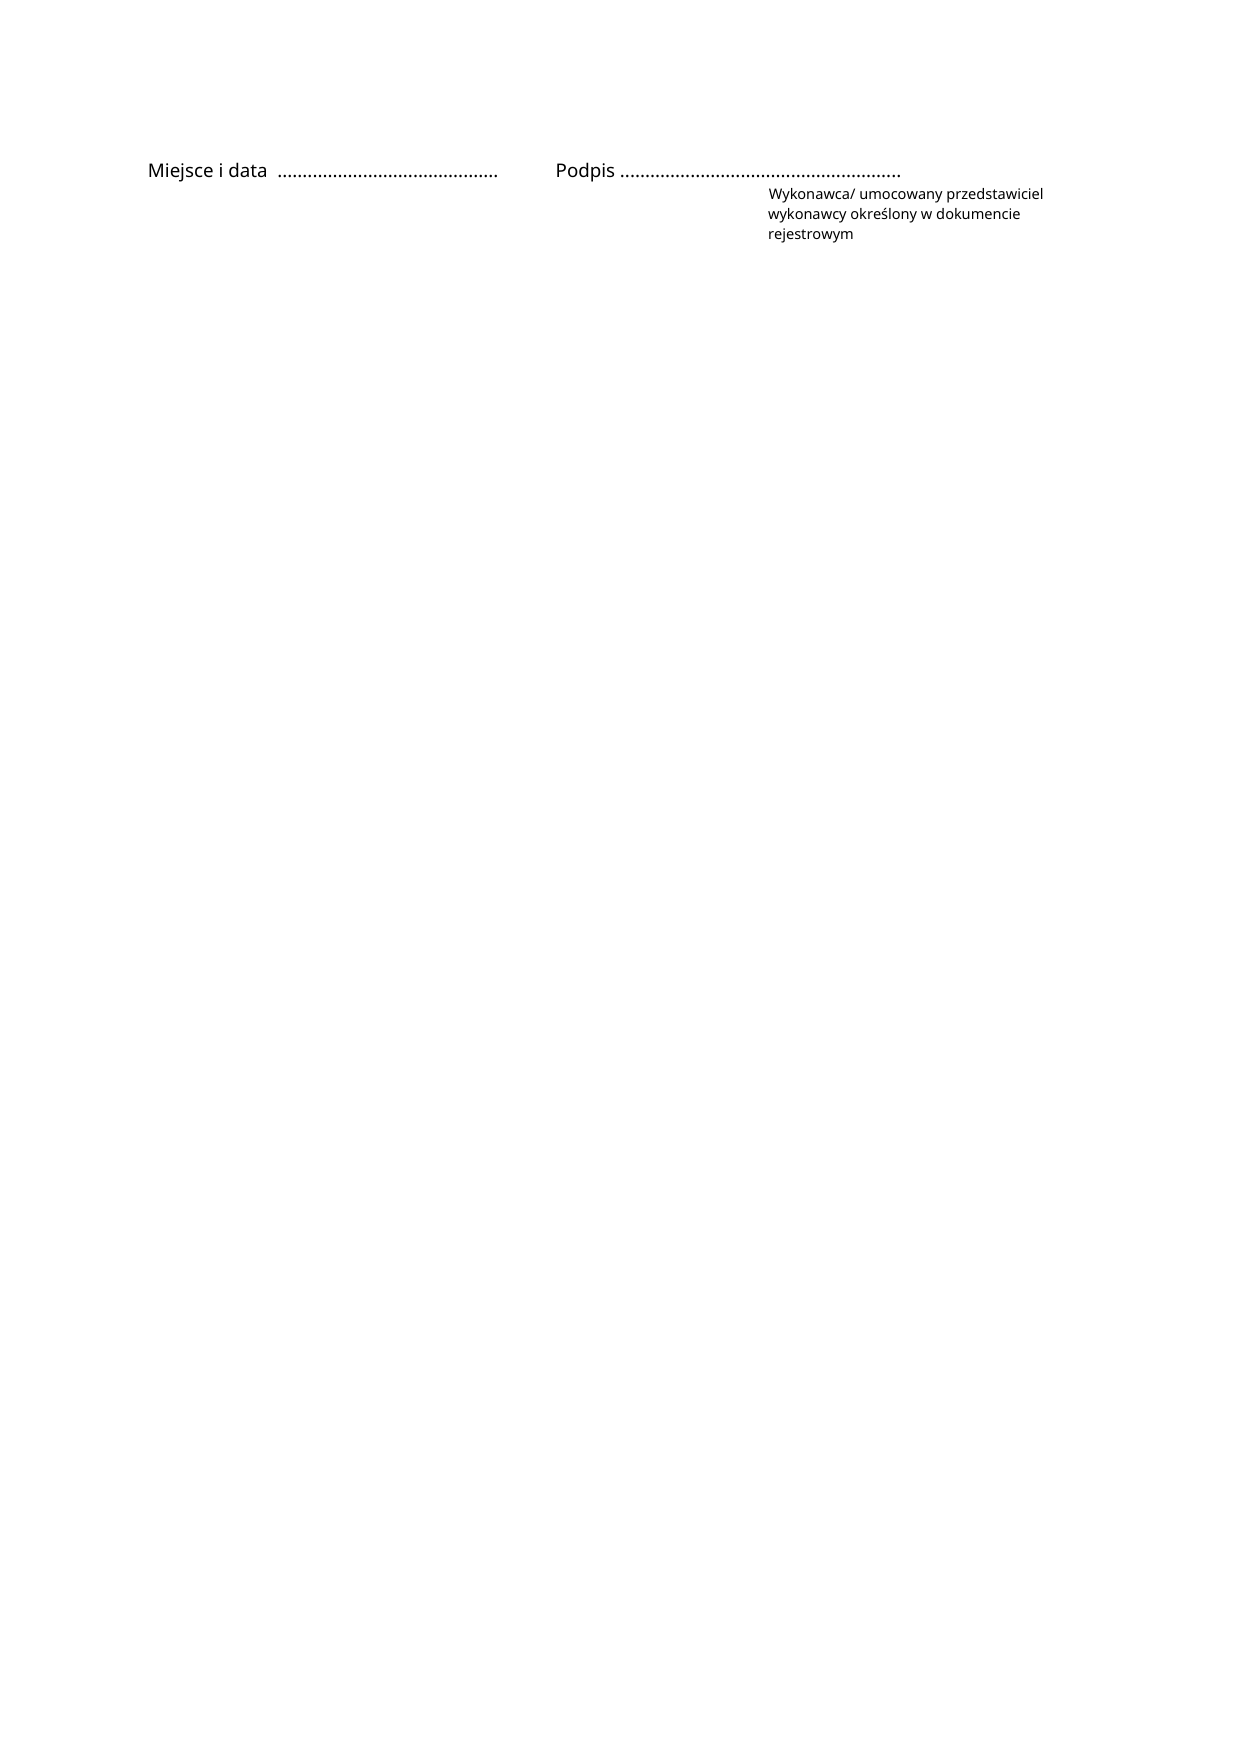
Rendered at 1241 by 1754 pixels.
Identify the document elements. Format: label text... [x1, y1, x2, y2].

text Wykonawca/ umocowany przedstawiciel wykonawcy określony w dokumencie rejestrowym [768, 184, 1093, 243]
text Miejsce i data ............................................ Podpis ........................................................ [148, 157, 1093, 182]
